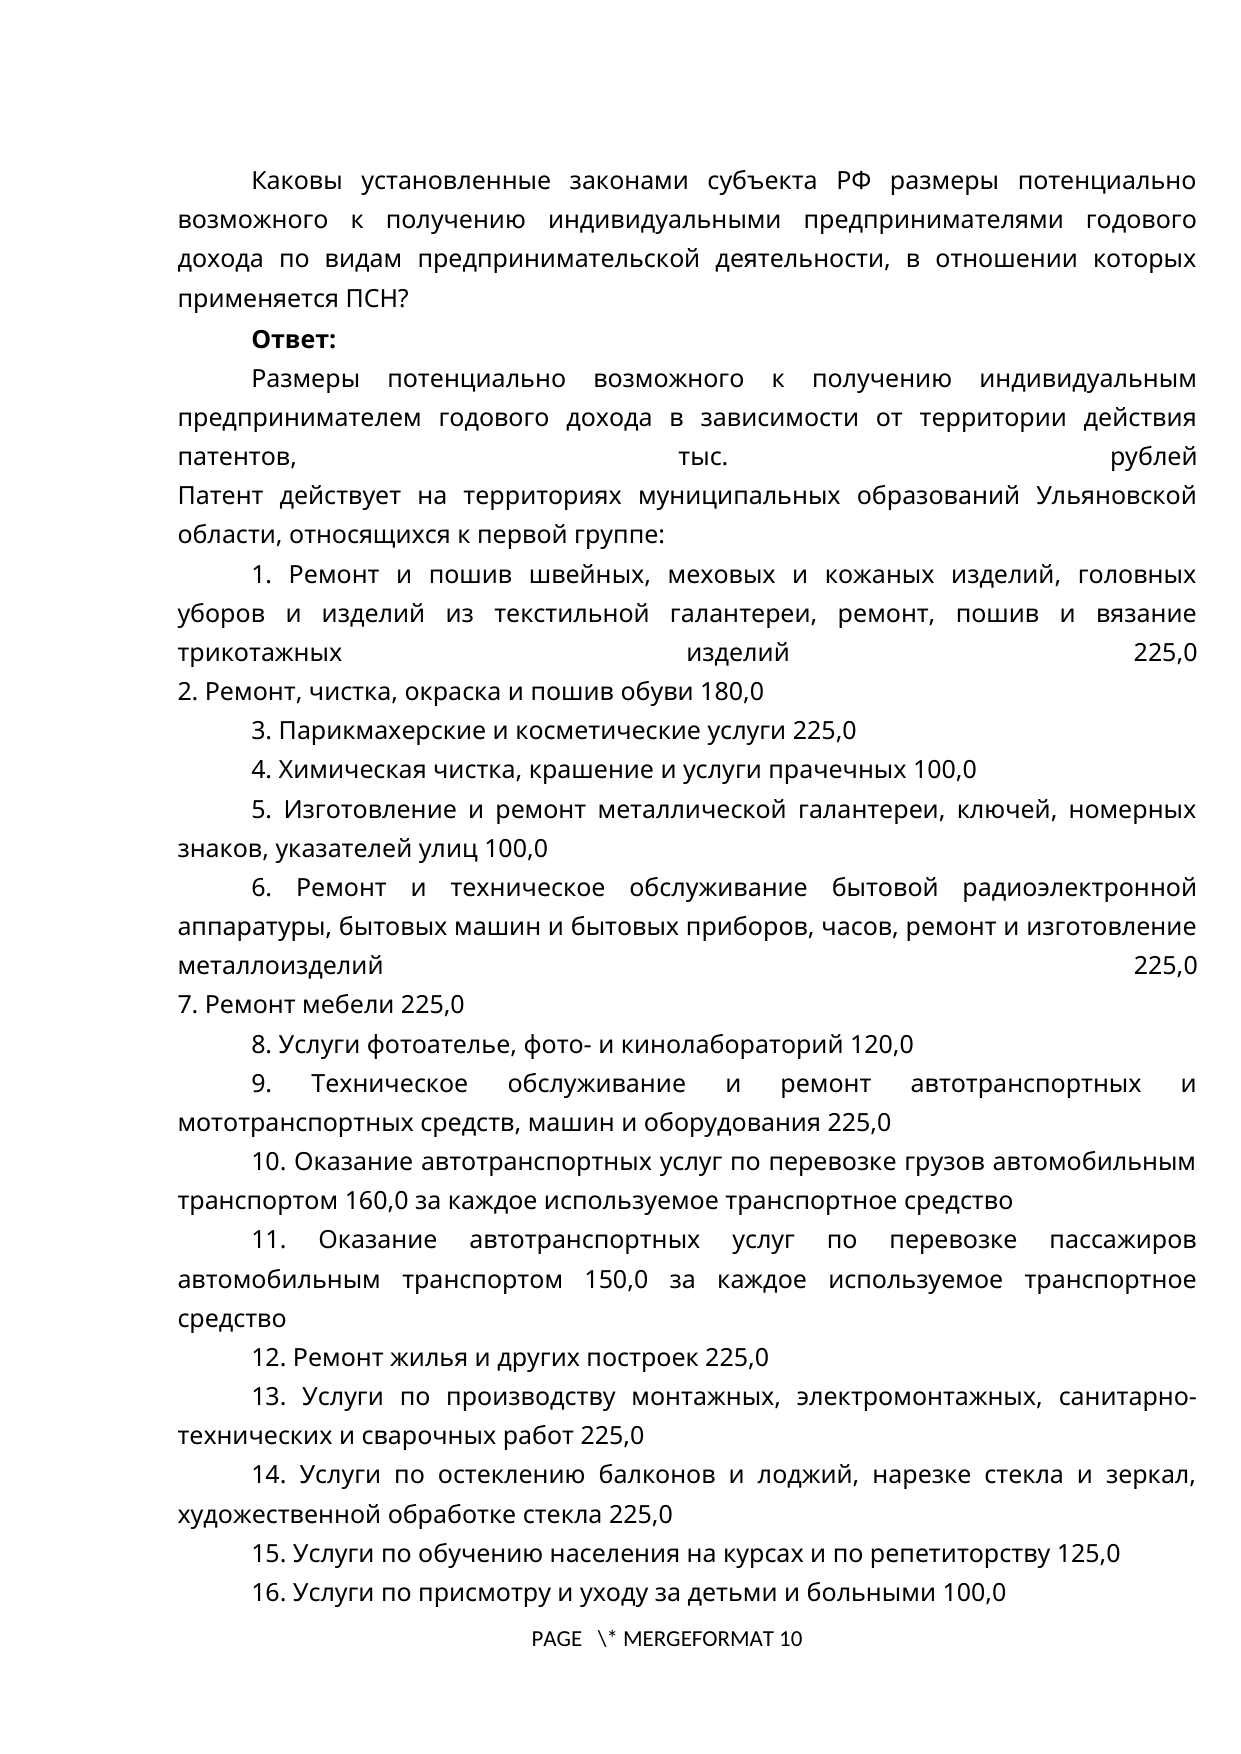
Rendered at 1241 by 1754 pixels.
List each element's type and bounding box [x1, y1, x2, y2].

table_header [176, 118, 1199, 320]
table_cell [176, 320, 1199, 1614]
